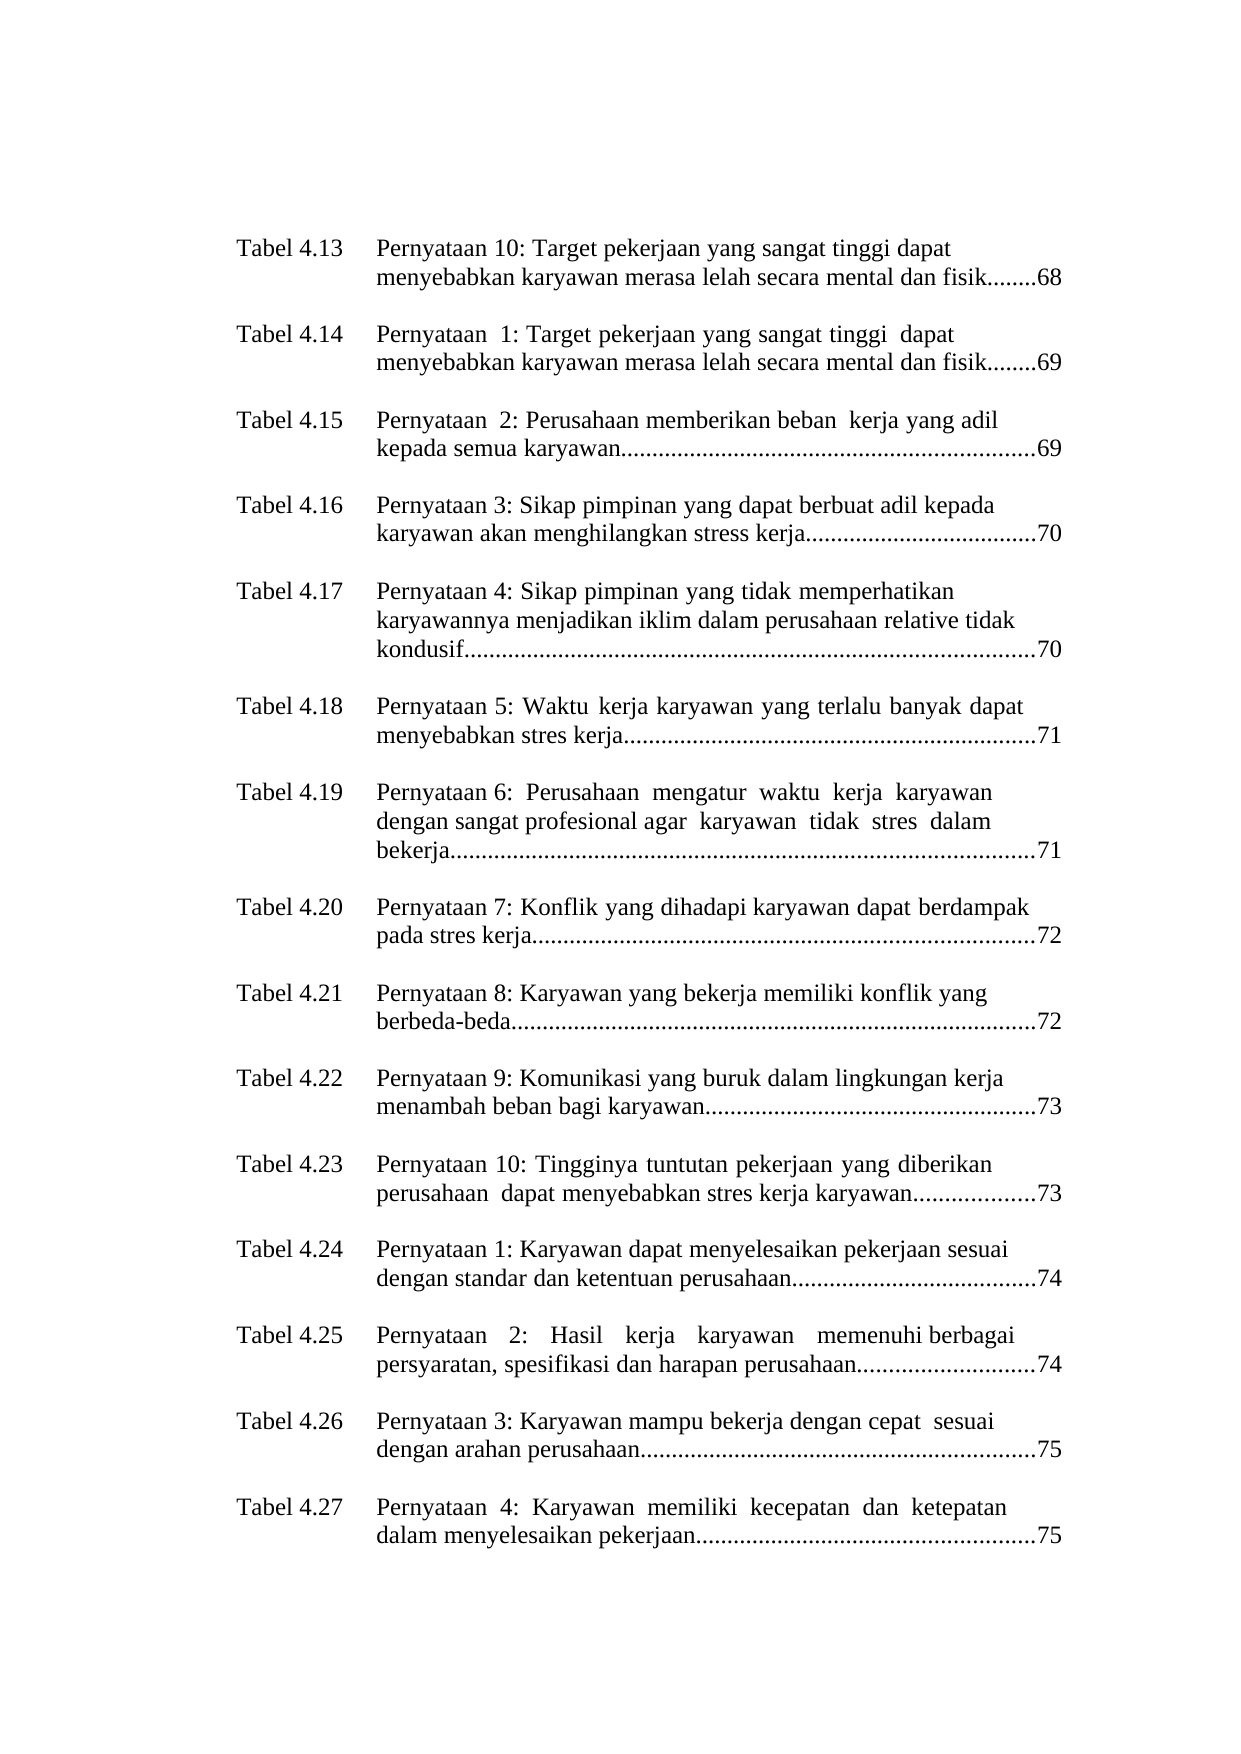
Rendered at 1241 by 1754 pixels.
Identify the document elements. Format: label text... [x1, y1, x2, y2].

text Tabel 4.20 Pernyataan 7: Konflik yang dihadapi karyawan dapat berdampak pada stres kerja 72 [236, 892, 1062, 949]
text Tabel 4.22 Pernyataan 9: Komunikasi yang buruk dalam lingkungan kerja menambah beban bagi karyawan 73 [236, 1064, 1062, 1120]
text Tabel 4.21 Pernyataan 8: Karyawan yang bekerja memiliki konflik yang berbeda-beda 72 [236, 978, 1062, 1035]
text Tabel 4.23 Pernyataan 10: Tingginya tuntutan pekerjaan yang diberikan perusahaan dapat menyebabkan stres kerja karyawan 73 [236, 1149, 1062, 1207]
text Tabel 4.15 Pernyataan 2: Perusahaan memberikan beban kerja yang adil kepada semua karyawan 69 [236, 405, 1062, 462]
text Tabel 4.17 Pernyataan 4: Sikap pimpinan yang tidak memperhatikan karyawannya menjadikan iklim dalam perusahaan relative tidak kondusif 70 [236, 576, 1062, 662]
text Tabel 4.24 Pernyataan 1: Karyawan dapat menyelesaikan pekerjaan sesuai dengan standar dan ketentuan perusahaan 74 [236, 1235, 1062, 1292]
text Tabel 4.27 Pernyataan 4: Karyawan memiliki kecepatan dan ketepatan dalam menyelesaikan pekerjaan 75 [236, 1492, 1062, 1549]
text Tabel 4.14 Pernyataan 1: Target pekerjaan yang sangat tinggi dapat menyebabkan karyawan merasa lelah secara mental dan fisik 69 [236, 319, 1062, 376]
text Tabel 4.26 Pernyataan 3: Karyawan mampu bekerja dengan cepat sesuai dengan arahan perusahaan 75 [236, 1407, 1062, 1463]
text Tabel 4.16 Pernyataan 3: Sikap pimpinan yang dapat berbuat adil kepada karyawan akan menghilangkan stress kerja 70 [236, 491, 1062, 547]
text Tabel 4.13 Pernyataan 10: Target pekerjaan yang sangat tinggi dapat menyebabkan karyawan merasa lelah secara mental dan fisik 68 [236, 233, 1062, 291]
text Tabel 4.25 Pernyataan 2: Hasil kerja karyawan memenuhi berbagai persyaratan, spesifikasi dan harapan perusahaan 74 [236, 1321, 1062, 1378]
text Tabel 4.19 Pernyataan 6: Perusahaan mengatur waktu kerja karyawan dengan sangat profesional agar karyawan tidak stres dalam bekerja 71 [236, 777, 1062, 863]
text Tabel 4.18 Pernyataan 5: Waktu kerja karyawan yang terlalu banyak dapat menyebabkan stres kerja 71 [236, 691, 1062, 749]
